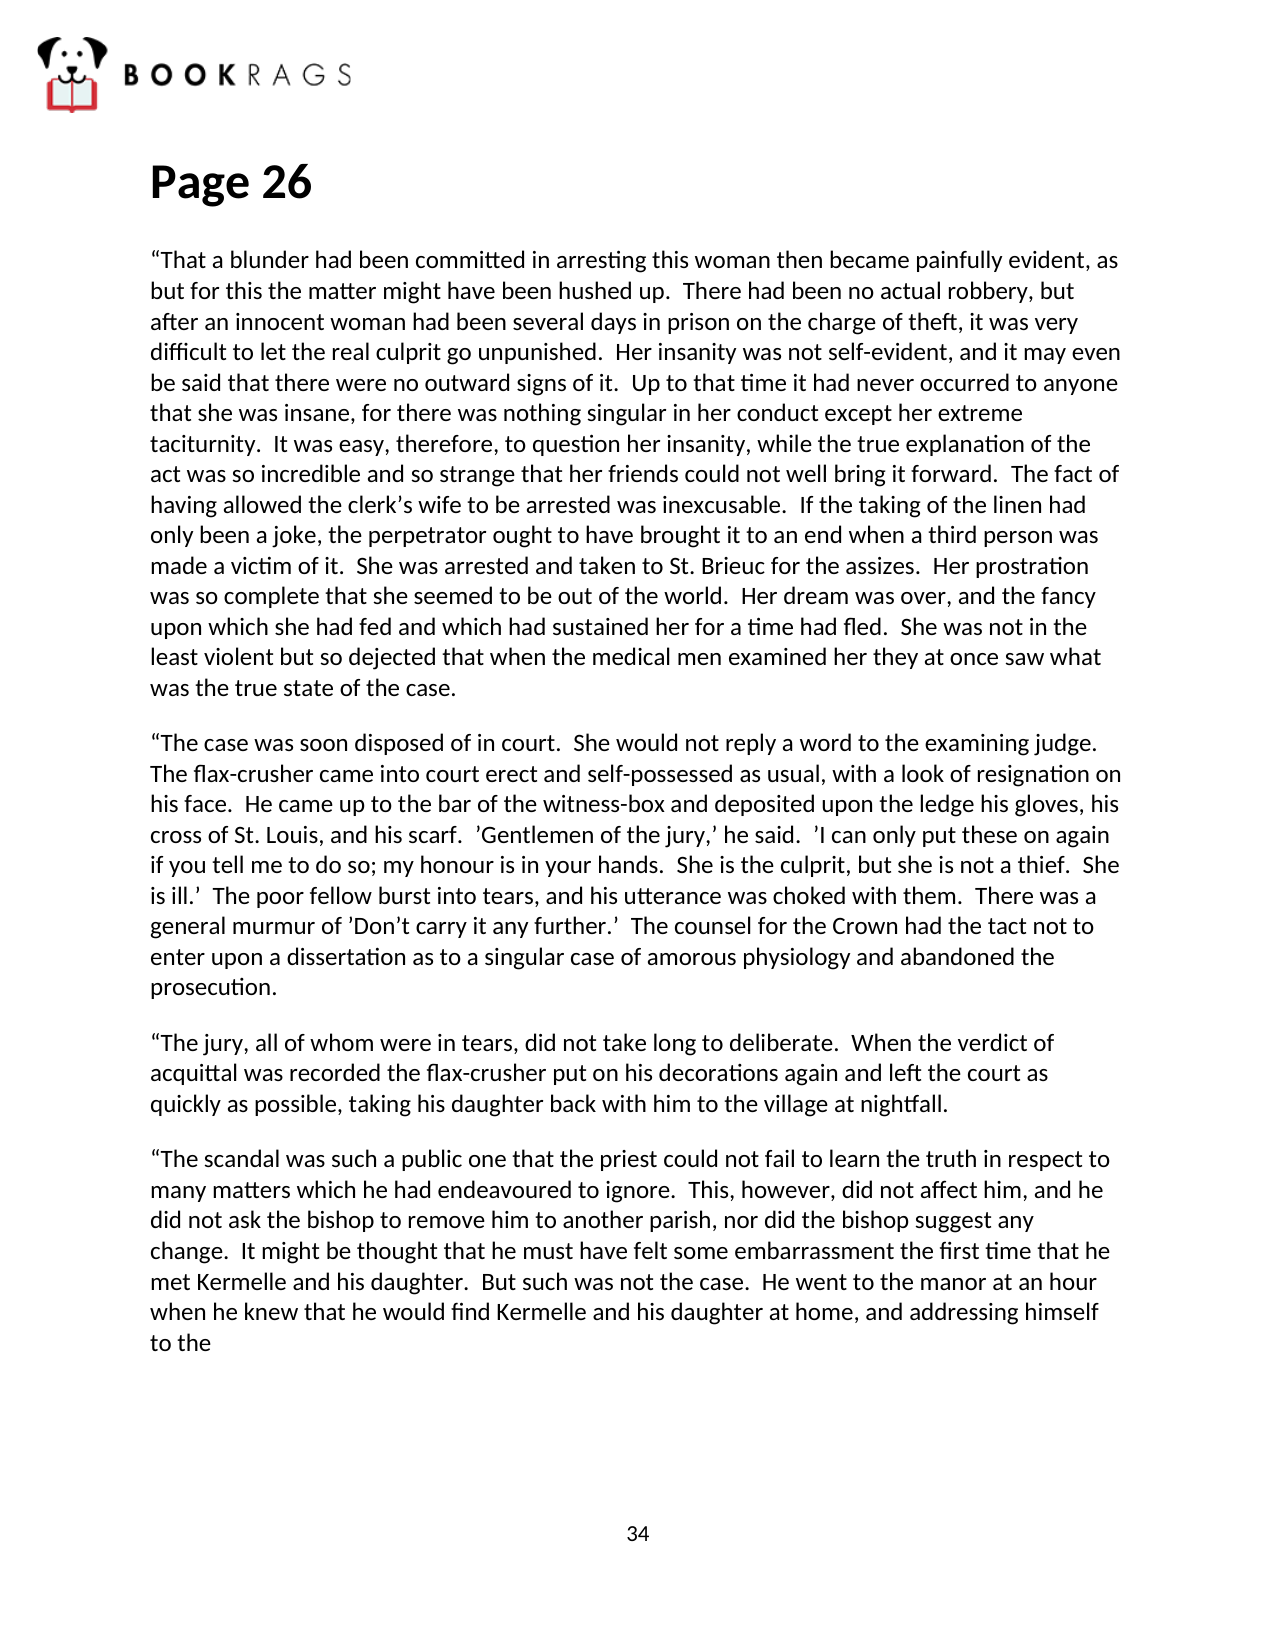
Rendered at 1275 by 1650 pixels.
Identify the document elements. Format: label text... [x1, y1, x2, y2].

picture [37, 37, 351, 113]
text “The case was soon disposed of in court. She would not reply a word to the examining judge. The flax-crusher came into court erect and self-possessed as usual, with a look of resignation on his face. He came up to the bar of the witness-box and deposited upon the ledge his gloves, his cross of St. Louis, and his scarf. ’Gentlemen of the jury,’ he said. ’I can only put these on again if you tell me to do so; my honour is in your hands. She is the culprit, but she is not a thief. She is ill.’ The poor fellow burst into tears, and his utterance was choked with them. There was a general murmur of ’Don’t carry it any further.’ The counsel for the Crown had the tact not to enter upon a dissertation as to a singular case of amorous physiology and abandoned the prosecution. [150, 727, 1125, 1002]
text “That a blunder had been committed in arresting this woman then became painfully evident, as but for this the matter might have been hushed up. There had been no actual robbery, but after an innocent woman had been several days in prison on the charge of theft, it was very difficult to let the real culprit go unpunished. Her insanity was not self-evident, and it may even be said that there were no outward signs of it. Up to that time it had never occurred to anyone that she was insane, for there was nothing singular in her conduct except her extreme taciturnity. It was easy, therefore, to question her insanity, while the true explanation of the act was so incredible and so strange that her friends could not well bring it forward. The fact of having allowed the clerk’s wife to be arrested was inexcusable. If the taking of the linen had only been a joke, the perpetrator ought to have brought it to an end when a third person was made a victim of it. She was arrested and taken to St. Brieuc for the assizes. Her prostration was so complete that she seemed to be out of the world. Her dream was over, and the fancy upon which she had fed and which had sustained her for a time had fled. She was not in the least violent but so dejected that when the medical men examined her they at once saw what was the true state of the case. [150, 244, 1125, 702]
text “The jury, all of whom were in tears, did not take long to deliberate. When the verdict of acquittal was recorded the flax-crusher put on his decorations again and left the court as quickly as possible, taking his daughter back with him to the village at nightfall. [150, 1027, 1125, 1119]
text “The scandal was such a public one that the priest could not fail to learn the truth in respect to many matters which he had endeavoured to ignore. This, however, did not affect him, and he did not ask the bishop to remove him to another parish, nor did the bishop suggest any change. It might be thought that he must have felt some embarrassment the first time that he met Kermelle and his daughter. But such was not the case. He went to the manor at an hour when he knew that he would find Kermelle and his daughter at home, and addressing himself to the [150, 1144, 1125, 1357]
text Page 26 [150, 150, 1125, 211]
